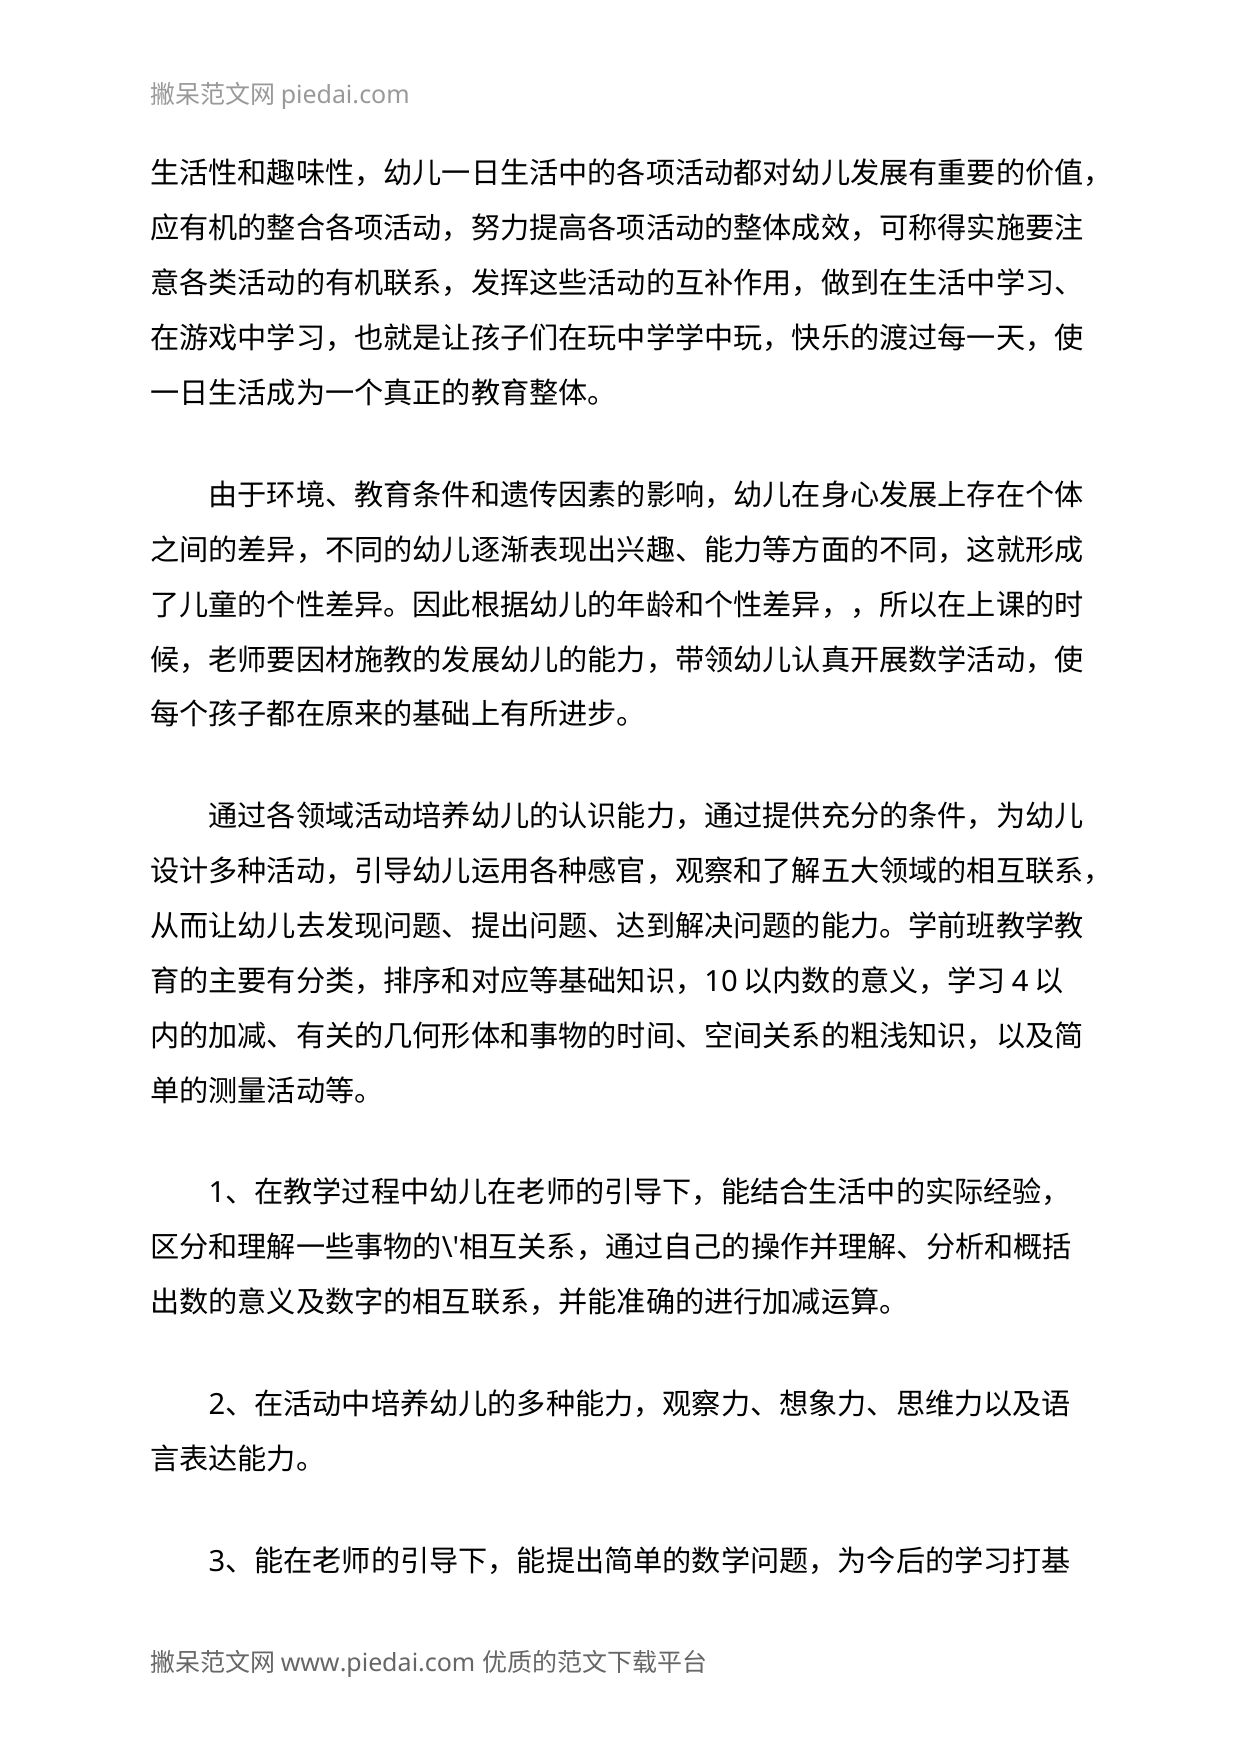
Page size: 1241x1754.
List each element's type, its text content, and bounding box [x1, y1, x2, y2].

text 2、在活动中培养幼儿的多种能力，观察力、想象力、思维力以及语言表达能力。 [150, 1381, 1090, 1478]
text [150, 1538, 1090, 1580]
text 由于环境、教育条件和遗传因素的影响，幼儿在身心发展上存在个体之间的差异，不同的幼儿逐渐表现出兴趣、能力等方面的不同，这就形成了儿童的个性差异。因此根据幼儿的年龄和个性差异，，所以在上课的时候，老师要因材施教的发展幼儿的能力，带领幼儿认真开展数学活动，使每个孩子都在原来的基础上有所进步。 [150, 471, 1090, 733]
text 1、在教学过程中幼儿在老师的引导下，能结合生活中的实际经验，区分和理解一些事物的\'相互关系，通过自己的操作并理解、分析和概括出数的意义及数字的相互联系，并能准确的进行加减运算。 [150, 1169, 1090, 1321]
text 通过各领域活动培养幼儿的认识能力，通过提供充分的条件，为幼儿设计多种活动，引导幼儿运用各种感官，观察和了解五大领域的相互联系，从而让幼儿去发现问题、提出问题、达到解决问题的能力。学前班教学教育的主要有分类，排序和对应等基础知识，10以内数的意义，学习4以内的加减、有关的几何形体和事物的时间、空间关系的粗浅知识，以及简单的测量活动等。 [150, 793, 1090, 1109]
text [150, 150, 1090, 412]
